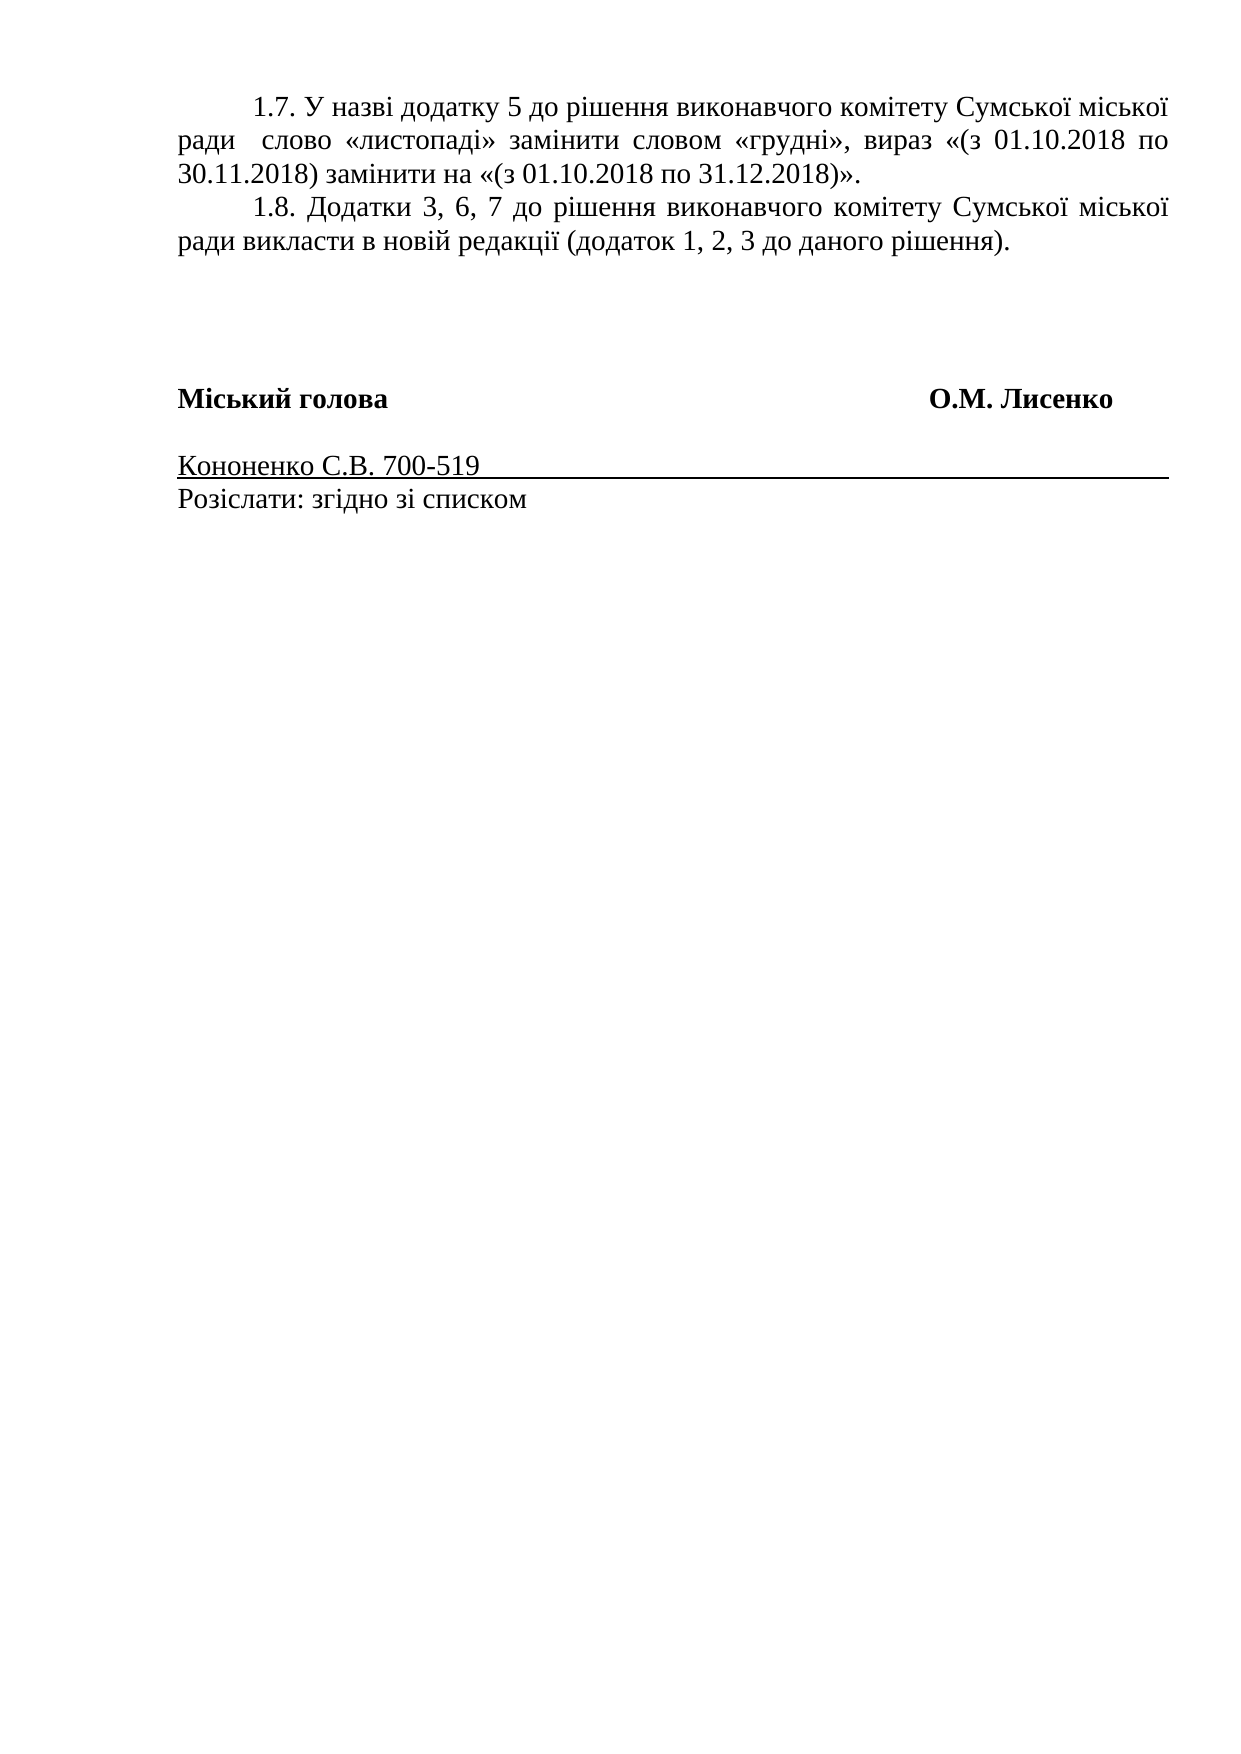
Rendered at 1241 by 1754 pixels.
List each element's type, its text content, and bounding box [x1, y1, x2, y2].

text 1.7. У назві додатку 5 до рішення виконавчого комітету Сумської міської ради слово «листопаді» замінити словом «грудні», вираз «(з 01.10.2018 по 30.11.2018) замінити на «(з 01.10.2018 по 31.12.2018)». [177, 89, 1169, 189]
text Міський голова О.М. Лисенко [177, 381, 1169, 414]
text 1.8. Додатки 3, 6, 7 до рішення виконавчого комітету Сумської міської ради викласти в новій редакції (додаток 1, 2, 3 до даного рішення). [177, 189, 1169, 256]
text Кононенко С.В. 700-519 [177, 448, 1169, 477]
text Розіслати: згідно зі списком [177, 482, 1169, 515]
